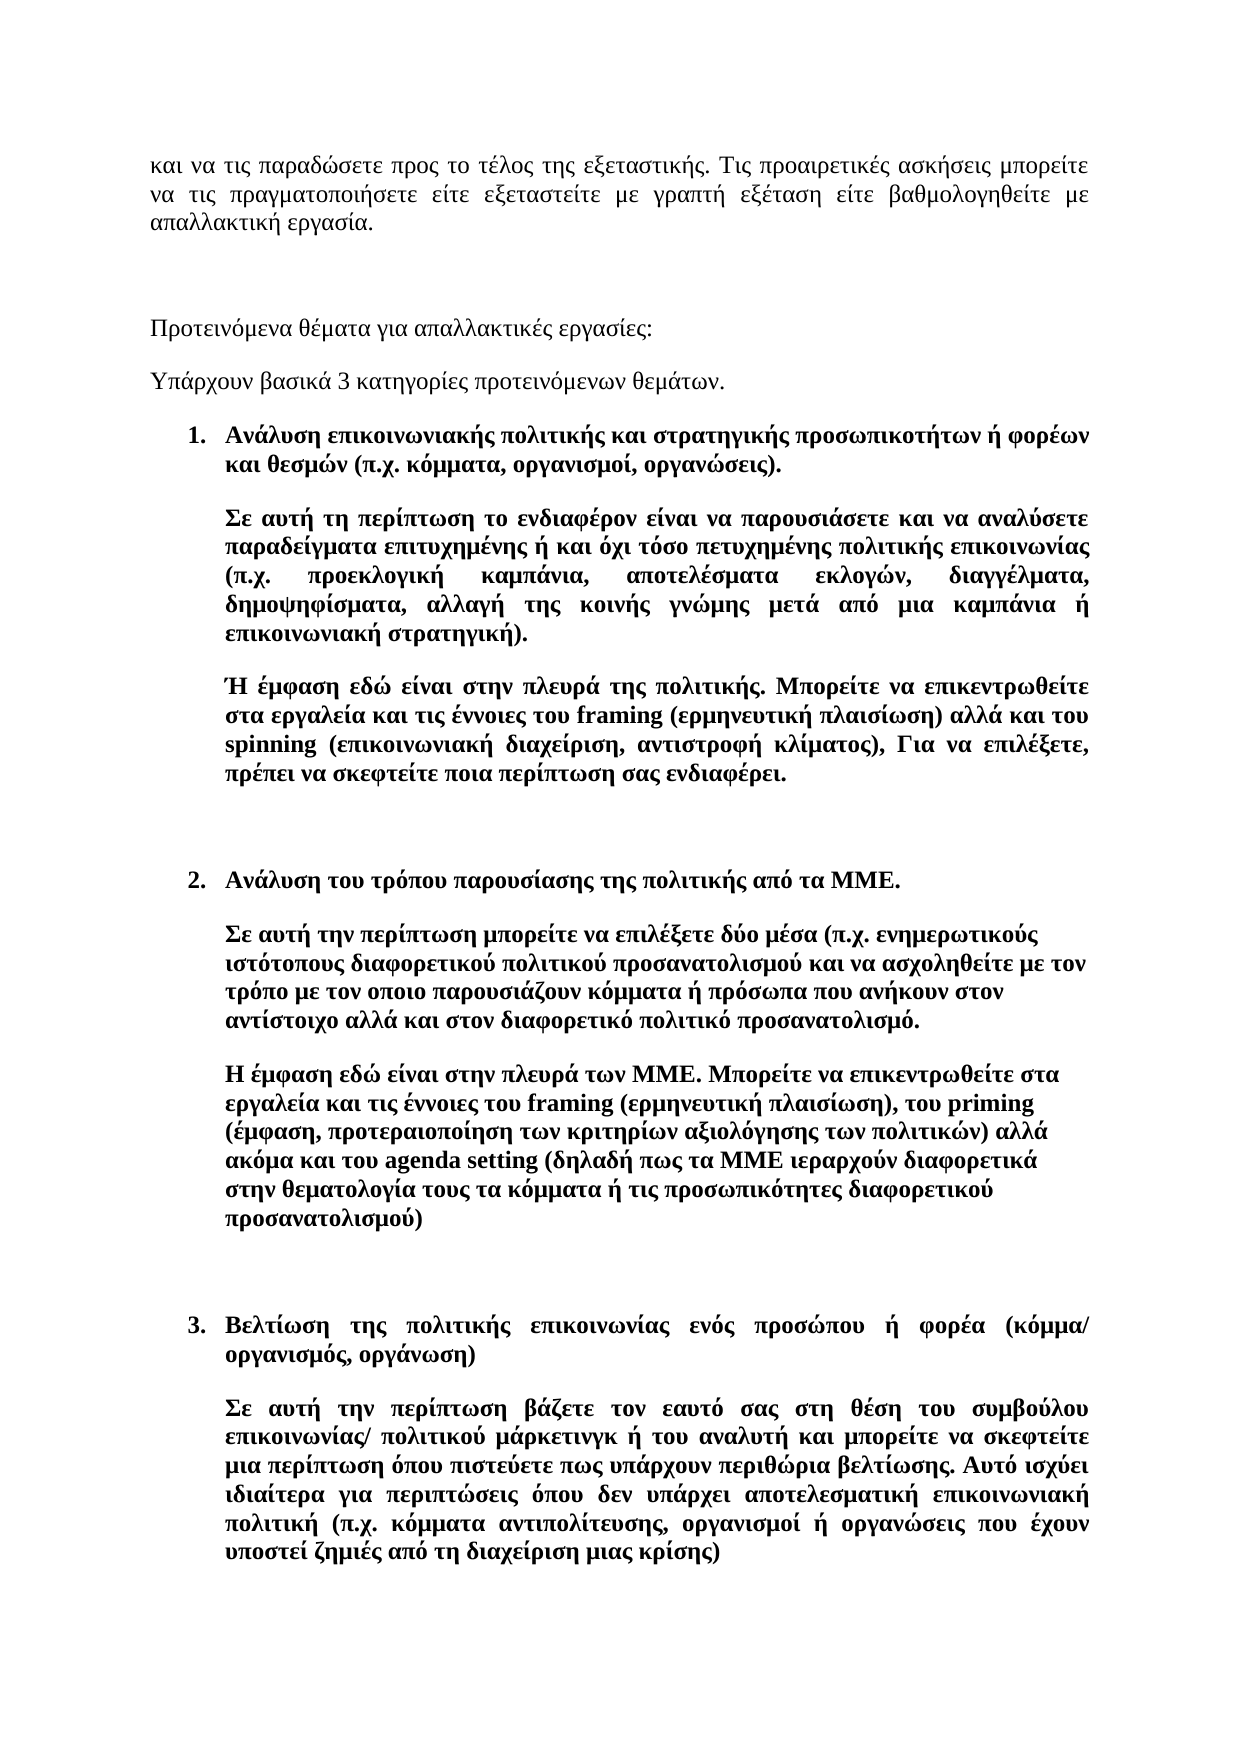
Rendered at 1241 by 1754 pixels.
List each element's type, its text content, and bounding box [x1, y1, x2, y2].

text Σε αυτή την περίπτωση βάζετε τον εαυτό σας στη θέση του συμβούλου επικοινωνίας/ πολιτικού μάρκετινγκ ή του αναλυτή και μπορείτε να σκεφτείτε μια περίπτωση όπου πιστεύετε πως υπάρχουν περιθώρια βελτίωσης. Αυτό ισχύει ιδιαίτερα για περιπτώσεις όπου δεν υπάρχει αποτελεσματική επικοινωνιακή πολιτική (π.χ. κόμματα αντιπολίτευσης, οργανισμοί ή οργανώσεις που έχουν υποστεί ζημιές από τη διαχείριση μιας κρίσης) [225, 1393, 1090, 1565]
list Ανάλυση επικοινωνιακής πολιτικής και στρατηγικής προσωπικοτήτων ή φορέων και θεσμών (π.χ. κόμματα, οργανισμοί, οργανώσεις). [187, 420, 1090, 478]
text Ή έμφαση εδώ είναι στην πλευρά της πολιτικής. Μπορείτε να επικεντρωθείτε στα εργαλεία και τις έννοιες του framing (ερμηνευτική πλαισίωση) αλλά και του spinning (επικοινωνιακή διαχείριση, αντιστροφή κλίματος), Για να επιλέξετε, πρέπει να σκεφτείτε ποια περίπτωση σας ενδιαφέρει. [225, 671, 1090, 786]
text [150, 150, 1090, 236]
text Σε αυτή τη περίπτωση το ενδιαφέρον είναι να παρουσιάσετε και να αναλύσετε παραδείγματα επιτυχημένης ή και όχι τόσο πετυχημένης πολιτικής επικοινωνίας (π.χ. προεκλογική καμπάνια, αποτελέσματα εκλογών, διαγγέλματα, δημοψηφίσματα, αλλαγή της κοινής γνώμης μετά από μια καμπάνια ή επικοινωνιακή στρατηγική). [225, 503, 1090, 646]
text Υπάρχουν βασικά 3 κατηγορίες προτεινόμενων θεμάτων. [150, 366, 1090, 395]
text Η έμφαση εδώ είναι στην πλευρά των ΜΜΕ. Μπορείτε να επικεντρωθείτε στα εργαλεία και τις έννοιες του framing (ερμηνευτική πλαισίωση), του priming (έμφαση, προτεραιοποίηση των κριτηρίων αξιολόγησης των πολιτικών) αλλά ακόμα και του agenda setting (δηλαδή πως τα ΜΜΕ ιεραρχούν διαφορετικά στην θεματολογία τους τα κόμματα ή τις προσωπικότητες διαφορετικού προσανατολισμού) [225, 1059, 1090, 1231]
list Ανάλυση του τρόπου παρουσίασης της πολιτικής από τα ΜΜΕ. [187, 865, 1090, 894]
text Σε αυτή την περίπτωση μπορείτε να επιλέξετε δύο μέσα (π.χ. ενημερωτικούς ιστότοπους διαφορετικού πολιτικού προσανατολισμού και να ασχοληθείτε με τον τρόπο με τον οποιο παρουσιάζουν κόμματα ή πρόσωπα που ανήκουν στον αντίστοιχο αλλά και στον διαφορετικό πολιτικό προσανατολισμό. [225, 919, 1090, 1034]
text Προτεινόμενα θέματα για απαλλακτικές εργασίες: [150, 313, 1090, 341]
list Βελτίωση της πολιτικής επικοινωνίας ενός προσώπου ή φορέα (κόμμα/ οργανισμός, οργάνωση) [187, 1310, 1090, 1368]
